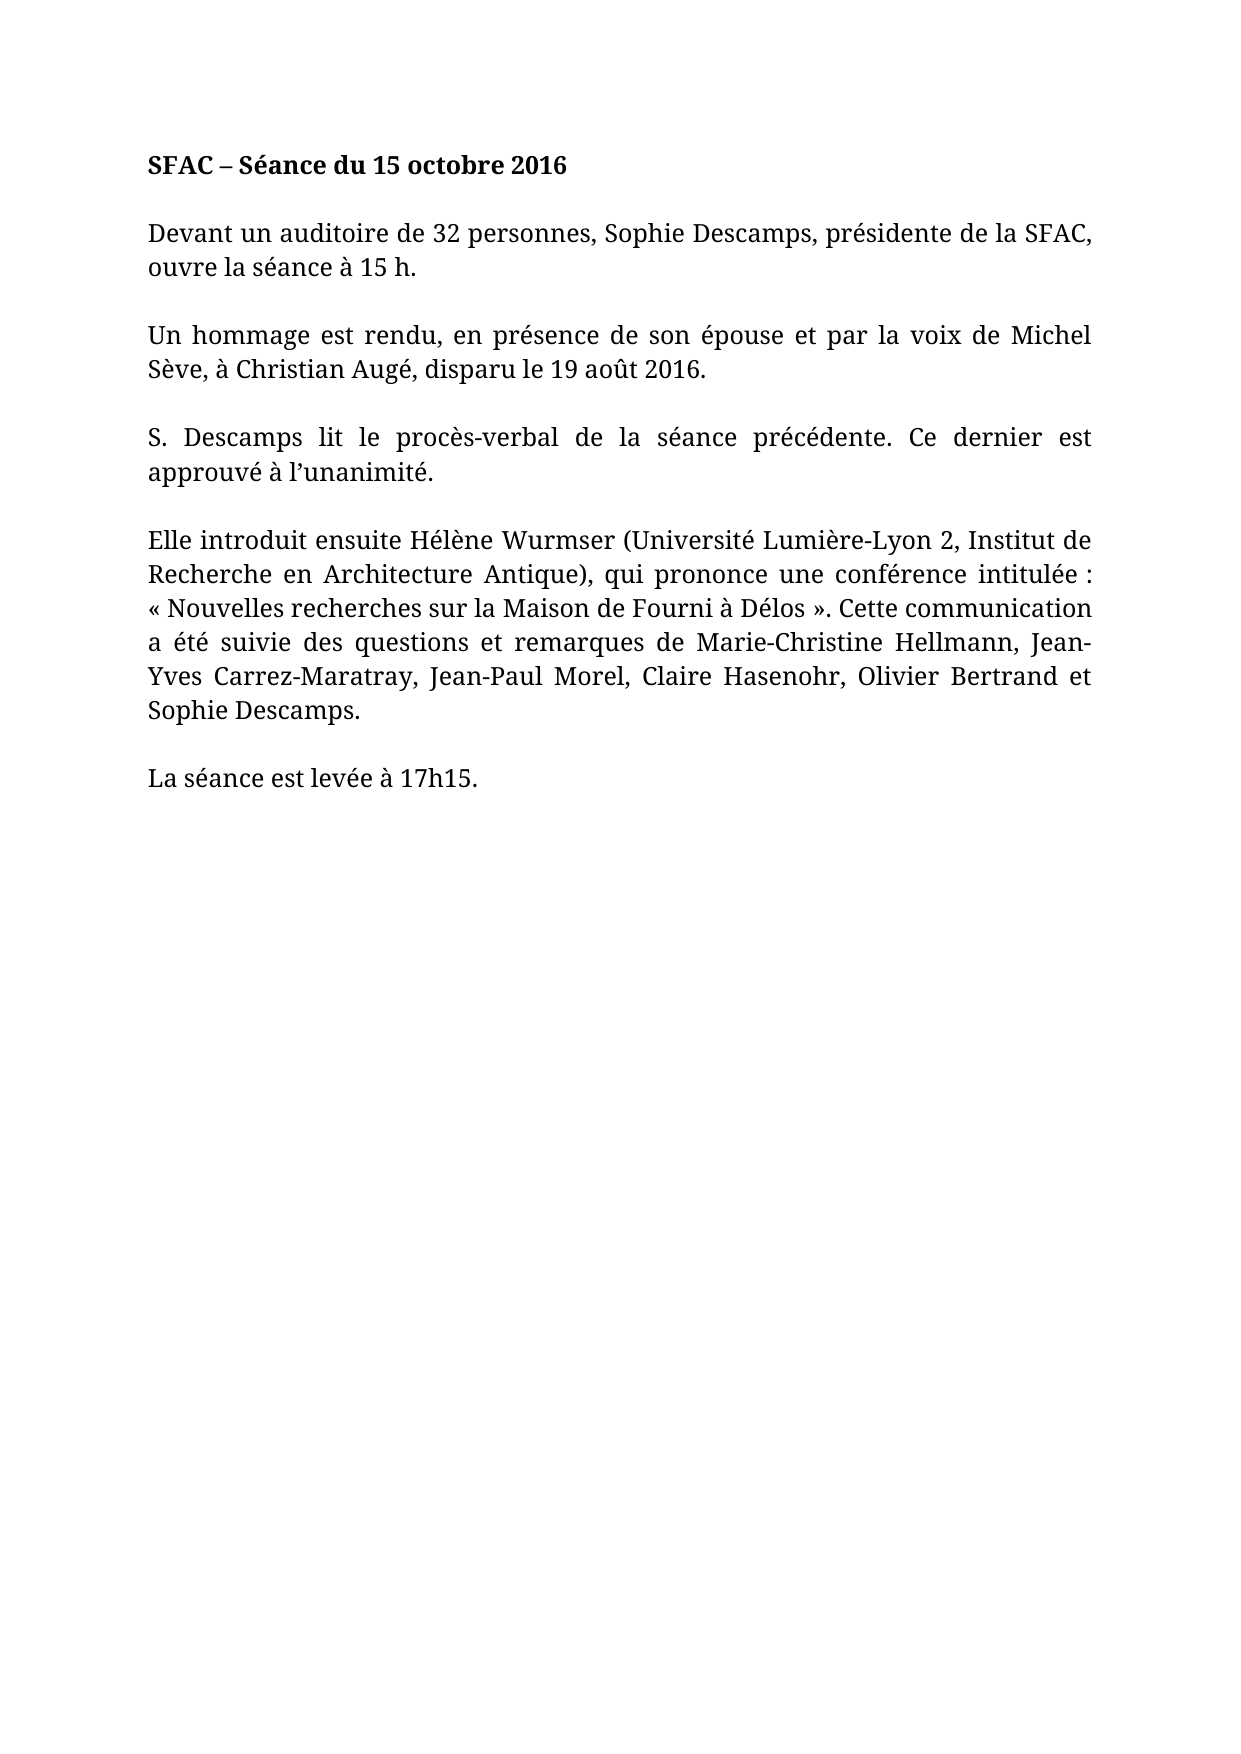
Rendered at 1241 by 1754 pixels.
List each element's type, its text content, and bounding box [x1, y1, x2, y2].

text La séance est levée à 17h15. [148, 761, 1093, 795]
text SFAC – Séance du 15 octobre 2016 [148, 148, 1093, 182]
text Un hommage est rendu, en présence de son épouse et par la voix de Michel Sève, à Christian Augé, disparu le 19 août 2016. [148, 318, 1093, 386]
text S. Descamps lit le procès-verbal de la séance précédente. Ce dernier est approuvé à l’unanimité. [148, 420, 1093, 488]
text Elle introduit ensuite Hélène Wurmser (Université Lumière-Lyon 2, Institut de Recherche en Architecture Antique), qui prononce une conférence intitulée : « Nouvelles recherches sur la Maison de Fourni à Délos ». Cette communication a été suivie des questions et remarques de Marie-Christine Hellmann, Jean-Yves Carrez-Maratray, Jean-Paul Morel, Claire Hasenohr, Olivier Bertrand et Sophie Descamps. [148, 522, 1093, 727]
text Devant un auditoire de 32 personnes, Sophie Descamps, présidente de la SFAC, ouvre la séance à 15 h. [148, 216, 1093, 284]
